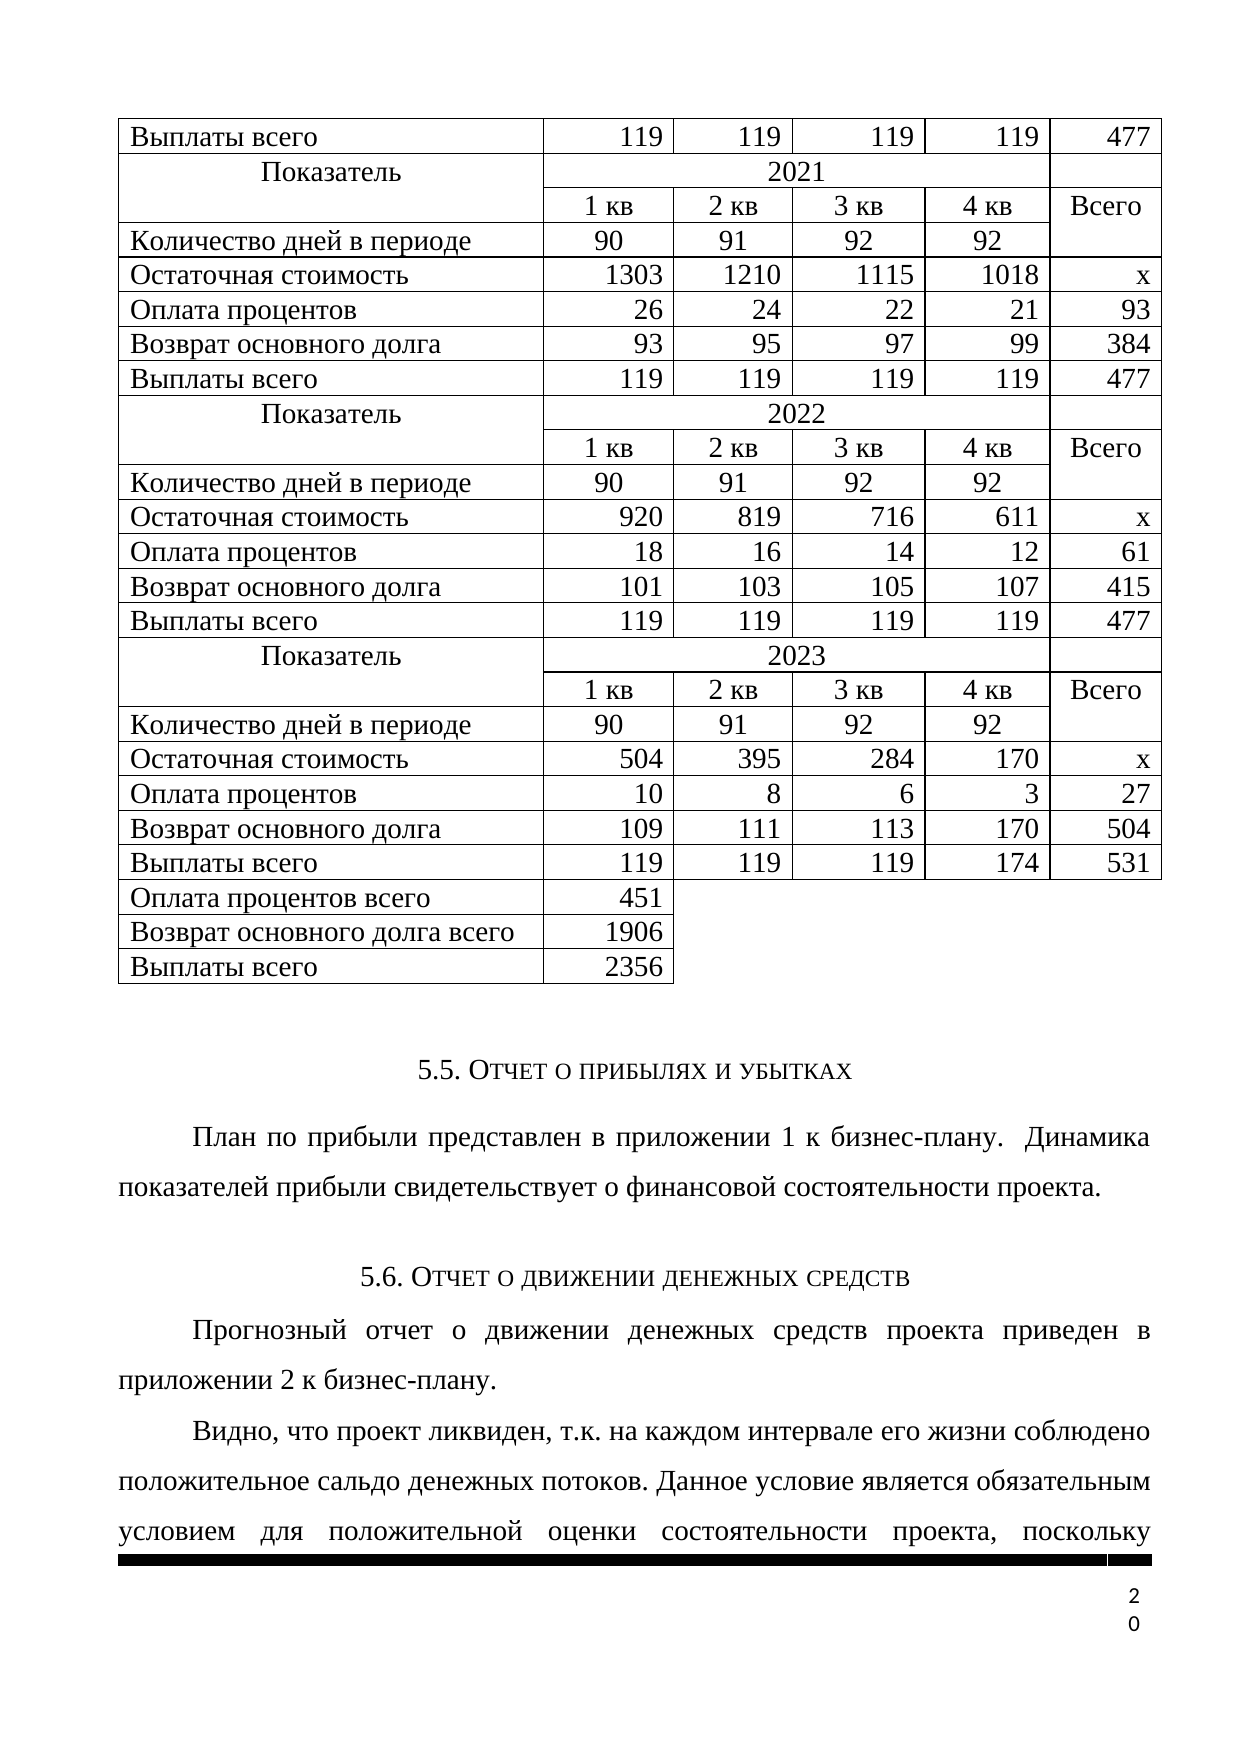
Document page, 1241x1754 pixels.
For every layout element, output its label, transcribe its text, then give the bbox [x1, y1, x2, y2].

table_cell 477 [1051, 361, 1161, 395]
table_cell 119 [926, 119, 1049, 153]
table_cell Оплата процентов [119, 534, 543, 568]
table_cell 1210 [674, 258, 792, 291]
table_cell Возврат основного долга [119, 811, 543, 844]
table_cell 61 [1051, 534, 1161, 568]
table_cell Остаточная стоимость [119, 500, 543, 533]
table_cell 1906 [544, 915, 673, 948]
table_cell 24 [674, 292, 792, 326]
table_cell 119 [926, 361, 1049, 395]
table_cell Показатель [119, 396, 543, 464]
table_cell 504 [544, 742, 673, 775]
table_cell Количество дней в периоде [119, 707, 543, 741]
table_cell Всего [1051, 430, 1161, 498]
table_cell 26 [544, 292, 673, 326]
table_cell Количество дней в периоде [119, 465, 543, 498]
table_cell 107 [926, 569, 1049, 602]
table_cell 91 [674, 223, 792, 256]
table_cell 119 [793, 603, 924, 637]
table_cell 4 кв [926, 430, 1049, 464]
table_cell 22 [793, 292, 924, 326]
table_cell Оплата процентов [119, 292, 543, 326]
table_cell 3 кв [793, 430, 924, 464]
table_cell Возврат основного долга [119, 327, 543, 360]
table_cell Выплаты всего [119, 361, 543, 395]
table_cell 90 [544, 465, 673, 498]
table_cell Всего [1051, 188, 1161, 256]
table_cell 4 кв [926, 673, 1049, 706]
table_cell 1 кв [544, 430, 673, 464]
table_cell 119 [793, 361, 924, 395]
text Прогнозный отчет о движении денежных средств проекта приведен в приложении 2 к бизнес-плану. [118, 1312, 1152, 1396]
table_cell 611 [926, 500, 1049, 533]
table_cell 18 [544, 534, 673, 568]
table_cell 21 [926, 292, 1049, 326]
table_cell Остаточная стоимость [119, 742, 543, 775]
table_cell 1 кв [544, 188, 673, 222]
table_cell 451 [544, 880, 673, 913]
table_cell 91 [674, 707, 792, 741]
table_cell 92 [793, 223, 924, 256]
table_cell х [1051, 500, 1161, 533]
table_cell 3 [926, 776, 1049, 810]
table_cell 174 [926, 845, 1049, 879]
table_cell 284 [793, 742, 924, 775]
table_cell 1018 [926, 258, 1049, 291]
table_cell 119 [674, 845, 792, 879]
table_cell 8 [674, 776, 792, 810]
table_cell 27 [1051, 776, 1161, 810]
table_cell Возврат основного долга [119, 569, 543, 602]
table_cell 415 [1051, 569, 1161, 602]
table_cell Оплата процентов [119, 776, 543, 810]
table_cell 119 [793, 845, 924, 879]
table_cell 10 [544, 776, 673, 810]
table_cell Возврат основного долга всего [119, 915, 543, 948]
table_cell Оплата процентов всего [119, 880, 543, 913]
table_cell [1051, 154, 1161, 187]
table_cell х [1051, 742, 1161, 775]
table_cell 90 [544, 223, 673, 256]
table_cell 2 кв [674, 673, 792, 706]
table_cell 97 [793, 327, 924, 360]
table_cell 477 [1051, 119, 1161, 153]
table_cell 99 [926, 327, 1049, 360]
table_cell Показатель [119, 154, 543, 222]
table_cell 384 [1051, 327, 1161, 360]
table_cell 16 [674, 534, 792, 568]
table_cell 92 [926, 223, 1049, 256]
table_cell 920 [544, 500, 673, 533]
table_cell 91 [674, 465, 792, 498]
table_cell 105 [793, 569, 924, 602]
table_cell Выплаты всего [119, 949, 543, 983]
table_cell 101 [544, 569, 673, 602]
table_cell 119 [544, 119, 673, 153]
table_cell 95 [674, 327, 792, 360]
table_cell 119 [926, 603, 1049, 637]
table_cell 2021 [544, 154, 1049, 187]
table_cell Выплаты всего [119, 603, 543, 637]
table_cell 477 [1051, 603, 1161, 637]
subtitle 5.5. Отчет о прибылях и убытках [118, 1052, 1152, 1085]
table_cell 12 [926, 534, 1049, 568]
table_cell 119 [793, 119, 924, 153]
table_cell 2022 [544, 396, 1049, 429]
table_cell Выплаты всего [119, 845, 543, 879]
table_cell 1 кв [544, 673, 673, 706]
table_cell 170 [926, 811, 1049, 844]
table_cell 3 кв [793, 673, 924, 706]
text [118, 1413, 1152, 1547]
table_cell [1051, 638, 1161, 671]
table_cell 92 [793, 465, 924, 498]
table_cell 504 [1051, 811, 1161, 844]
table_cell 113 [793, 811, 924, 844]
table_cell 2023 [544, 638, 1049, 671]
table_cell 119 [544, 845, 673, 879]
table_cell 109 [544, 811, 673, 844]
table_cell 119 [544, 361, 673, 395]
table_cell 6 [793, 776, 924, 810]
table_cell 14 [793, 534, 924, 568]
table_cell х [1051, 258, 1161, 291]
table_cell Показатель [119, 638, 543, 706]
table_cell 2 кв [674, 430, 792, 464]
table_cell 92 [926, 707, 1049, 741]
table_cell 531 [1051, 845, 1161, 879]
table_cell 819 [674, 500, 792, 533]
table_cell 119 [674, 361, 792, 395]
table_cell 2356 [544, 949, 673, 983]
table_cell 93 [1051, 292, 1161, 326]
table_cell 716 [793, 500, 924, 533]
table_cell Количество дней в периоде [119, 223, 543, 256]
table_cell 119 [674, 603, 792, 637]
table_cell 111 [674, 811, 792, 844]
text План по прибыли представлен в приложении 1 к бизнес-плану. Динамика показателей прибыли свидетельствует о финансовой состоятельности проекта. [118, 1119, 1152, 1203]
table_cell 93 [544, 327, 673, 360]
table_cell 1303 [544, 258, 673, 291]
subtitle 5.6. Отчет о движении денежных средств [118, 1259, 1152, 1293]
table_cell Всего [1051, 673, 1161, 741]
table_cell 119 [674, 119, 792, 153]
table_cell 90 [544, 707, 673, 741]
table_cell [1051, 396, 1161, 429]
table_cell 395 [674, 742, 792, 775]
table_cell 4 кв [926, 188, 1049, 222]
table_cell 1115 [793, 258, 924, 291]
table_cell Остаточная стоимость [119, 258, 543, 291]
table_cell 103 [674, 569, 792, 602]
table_cell 3 кв [793, 188, 924, 222]
table_cell 2 кв [674, 188, 792, 222]
table_cell 119 [544, 603, 673, 637]
table_cell Выплаты всего [119, 119, 543, 153]
table_cell 170 [926, 742, 1049, 775]
table_cell 92 [793, 707, 924, 741]
table_cell 92 [926, 465, 1049, 498]
